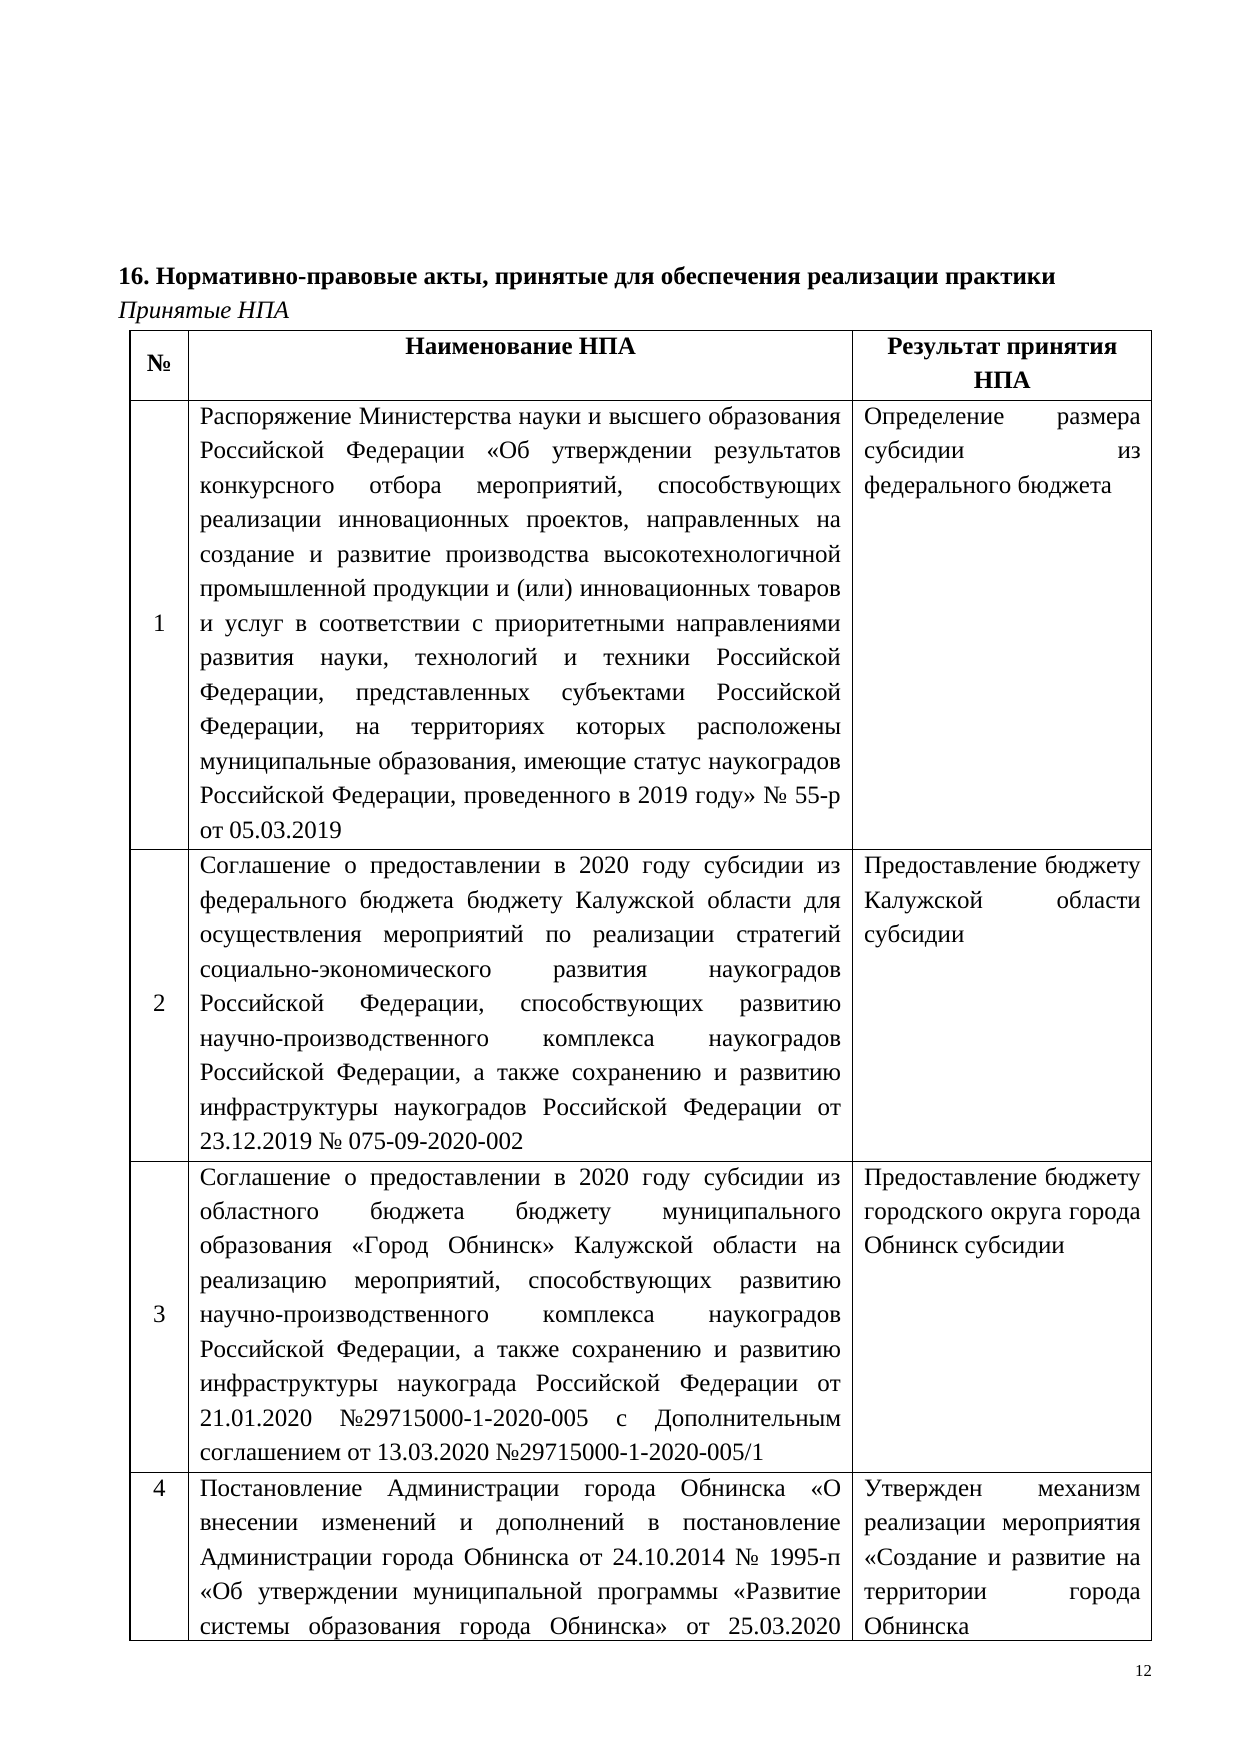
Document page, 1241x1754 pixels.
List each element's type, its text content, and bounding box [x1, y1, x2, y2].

table_cell 2 [131, 850, 188, 1161]
table_cell Распоряжение Министерства науки и высшего образования Российской Федерации «Об утверждении результатов конкурсного отбора мероприятий, способствующих реализации инновационных проектов, направленных на создание и развитие производства высокотехнологичной промышленной продукции и (или) инновационных товаров и услуг в соответствии с приоритетными направлениями развития науки, технологий и техники Российской Федерации, представленных субъектами Российской Федерации, на территориях которых расположены муниципальные образования, имеющие статус наукоградов Российской Федерации, проведенного в 2019 году» № 55-р от 05.03.2019 [189, 401, 852, 849]
table_header Наименование НПА [189, 331, 852, 400]
table_header № [131, 331, 188, 400]
table_cell Определение размера субсидии из федерального бюджета [853, 401, 1151, 849]
table_cell 1 [131, 401, 188, 849]
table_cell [189, 1473, 852, 1640]
table_cell 3 [131, 1162, 188, 1472]
table_cell 4 [131, 1473, 188, 1640]
table_header Результат принятия НПА [853, 331, 1151, 400]
table_cell Предоставление бюджету Калужской области субсидии [853, 850, 1151, 1161]
table_cell Соглашение о предоставлении в 2020 году субсидии из федерального бюджета бюджету Калужской области для осуществления мероприятий по реализации стратегий социально-экономического развития наукоградов Российской Федерации, способствующих развитию научно-производственного комплекса наукоградов Российской Федерации, а также сохранению и развитию инфраструктуры наукоградов Российской Федерации от 23.12.2019 № 075-09-2020-002 [189, 850, 852, 1161]
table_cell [853, 1473, 1151, 1640]
text Принятые НПА [118, 296, 1152, 324]
text 16. Нормативно-правовые акты, принятые для обеспечения реализации практики [118, 261, 1152, 290]
table_cell Соглашение о предоставлении в 2020 году субсидии из областного бюджета бюджету муниципального образования «Город Обнинск» Калужской области на реализацию мероприятий, способствующих развитию научно-производственного комплекса наукоградов Российской Федерации, а также сохранению и развитию инфраструктуры наукограда Российской Федерации от 21.01.2020 №29715000-1-2020-005 с Дополнительным соглашением от 13.03.2020 №29715000-1-2020-005/1 [189, 1162, 852, 1472]
table_cell Предоставление бюджету городского округа города Обнинск субсидии [853, 1162, 1151, 1472]
